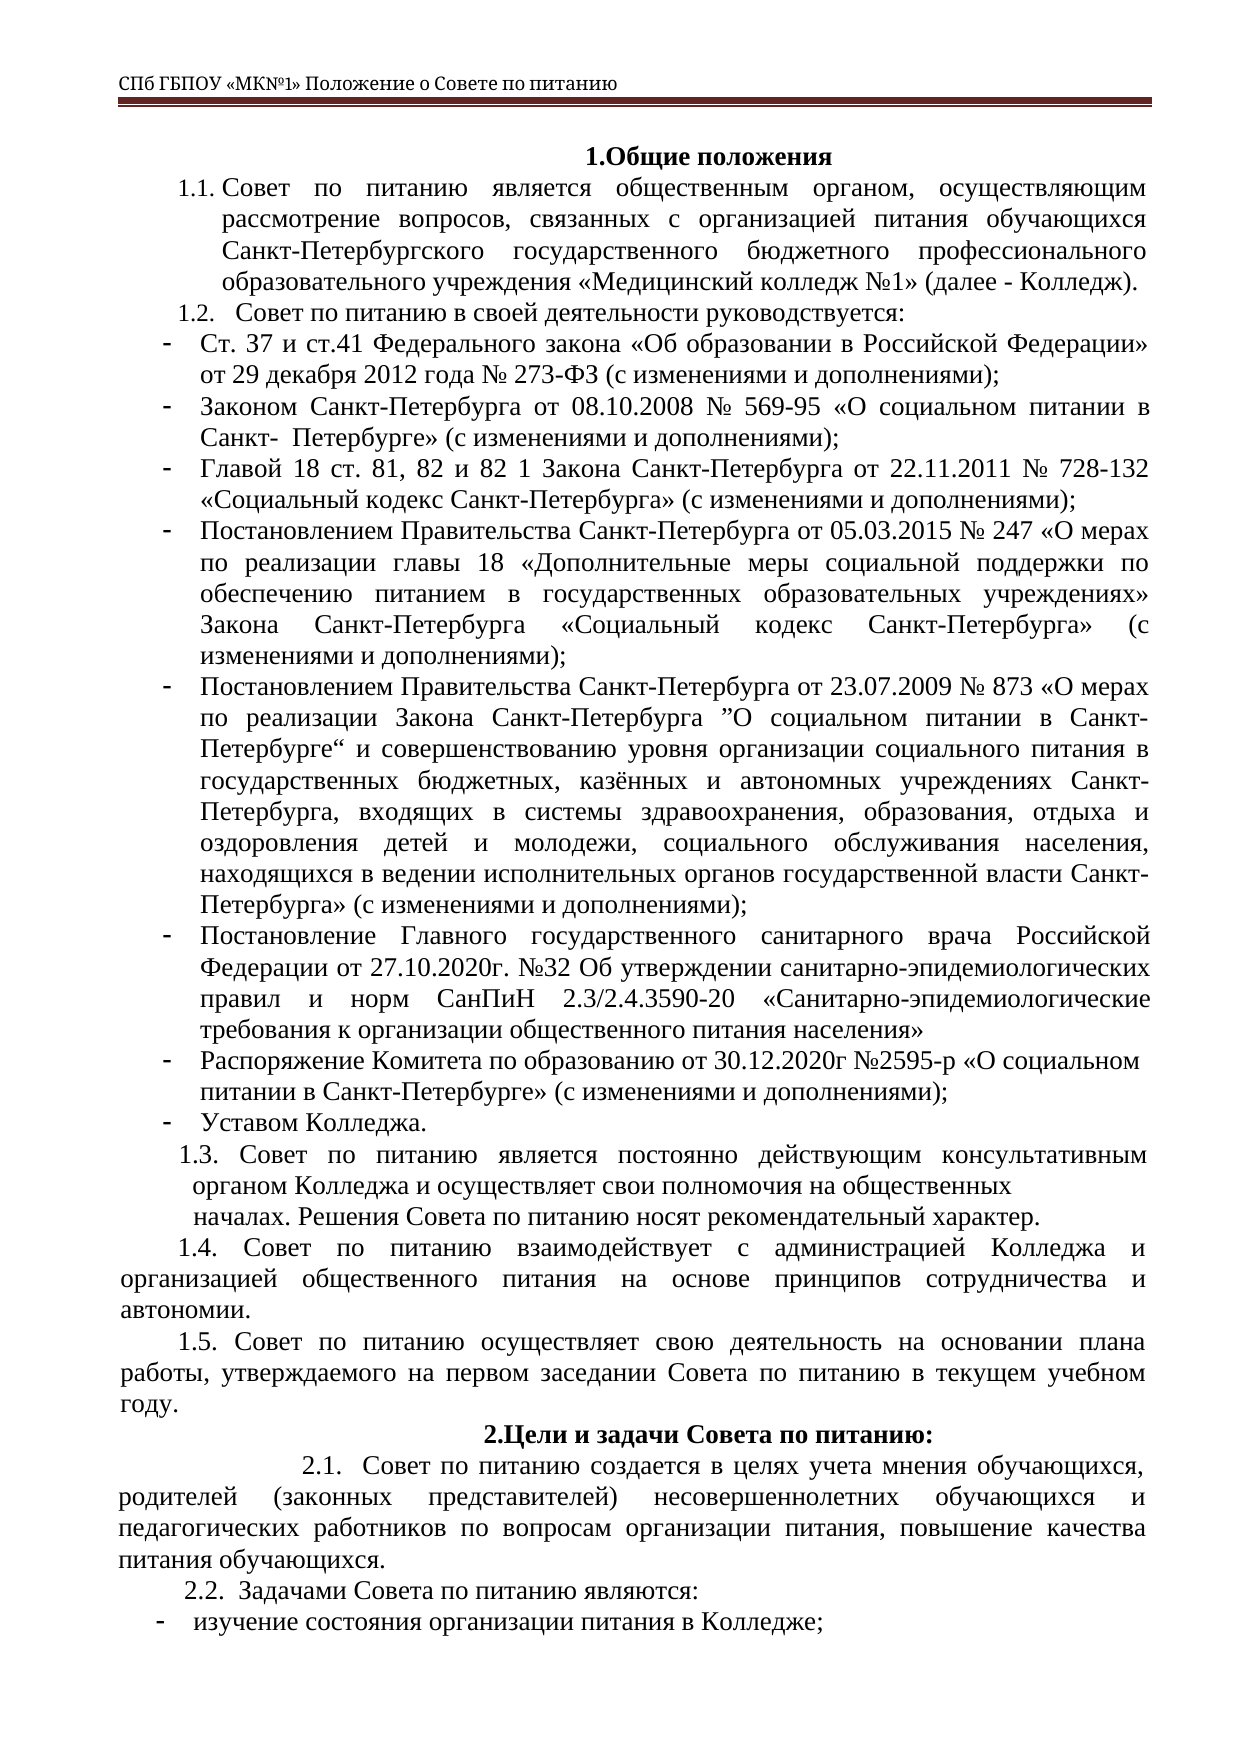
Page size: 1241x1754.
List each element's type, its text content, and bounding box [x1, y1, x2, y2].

text 2.1. Совет по питанию создается в целях учета мнения обучающихся, родителей (законных представителей) несовершеннолетних обучающихся и педагогических работников по вопросам организации питания, повышение качества питания обучающихся. [118, 1449, 1147, 1574]
list Законом Санкт-Петербурга от 08.10.2008 № 569-95 «О социальном питании в Санкт- Петербурге» (с изменениями и дополнениями); [162, 389, 1152, 452]
list Главой 18 ст. 81, 82 и 82 1 Закона Санкт-Петербурга от 22.11.2011 № 728-132 «Социальный кодекс Санкт-Петербурга» (с изменениями и дополнениями); [162, 452, 1150, 514]
list Распоряжение Комитета по образованию от 30.12.2020г №2595-р «О социальном питании в Санкт-Петербурге» (с изменениями и дополнениями); [162, 1044, 1152, 1107]
text 1.4. Совет по питанию взаимодействует с администрацией Колледжа и организацией общественного питания на основе принципов сотрудничества и автономии. [120, 1231, 1147, 1325]
list Постановление Главного государственного санитарного врача Российской Федерации от 27.10.2020г. №32 Об утверждении санитарно-эпидемиологических правил и норм СанПиН 2.3/2.4.3590-20 «Санитарно-эпидемиологические требования к организации общественного питания населения» [162, 919, 1152, 1044]
text 1.Общие положения [269, 140, 1148, 171]
list изучение состояния организации питания в Колледже; [156, 1605, 1148, 1637]
text 2.2. Задачами Совета по питанию являются: [162, 1574, 1147, 1605]
text 1.3. Совет по питанию является постоянно действующим консультативным органом Колледжа и осуществляет свои полномочия на общественных [178, 1138, 1148, 1200]
text 1.5. Совет по питанию осуществляет свою деятельность на основании плана работы, утверждаемого на первом заседании Совета по питанию в текущем учебном году. [120, 1325, 1147, 1418]
list Постановлением Правительства Санкт-Петербурга от 23.07.2009 № 873 «О мерах по реализации Закона Санкт-Петербурга ”О социальном питании в Санкт-Петербурге“ и совершенствованию уровня организации социального питания в государственных бюджетных, казённых и автономных учреждениях Санкт-Петербурга, входящих в системы здравоохранения, образования, отдыха и оздоровления детей и молодежи, социального обслуживания населения, находящихся в ведении исполнительных органов государственной власти Санкт-Петербурга» (с изменениями и дополнениями); [162, 670, 1150, 919]
text началах. Решения Совета по питанию носят рекомендательный характер. [193, 1200, 1148, 1231]
list Уставом Колледжа. [162, 1107, 984, 1138]
list 2.Цели и задачи Совета по питанию: [269, 1418, 1148, 1449]
list Постановлением Правительства Санкт-Петербурга от 05.03.2015 № 247 «О мерах по реализации главы 18 «Дополнительные меры социальной поддержки по обеспечению питанием в государственных образовательных учреждениях» Закона Санкт-Петербурга «Социальный кодекс Санкт-Петербурга» (с изменениями и дополнениями); [162, 514, 1150, 670]
list Совет по питанию является общественным органом, осуществляющим рассмотрение вопросов, связанных с организацией питания обучающихся Санкт-Петербургского государственного бюджетного профессионального образовательного учреждения «Медицинский колледж №1» (далее - Колледж). [177, 171, 1147, 296]
list Совет по питанию в своей деятельности руководствуется: [177, 296, 1147, 327]
list Ст. З7 и ст.41 Федерального закона «Об образовании в Российской Федерации» от 29 декабря 2012 года № 273-ФЗ (с изменениями и дополнениями); [162, 327, 1150, 389]
